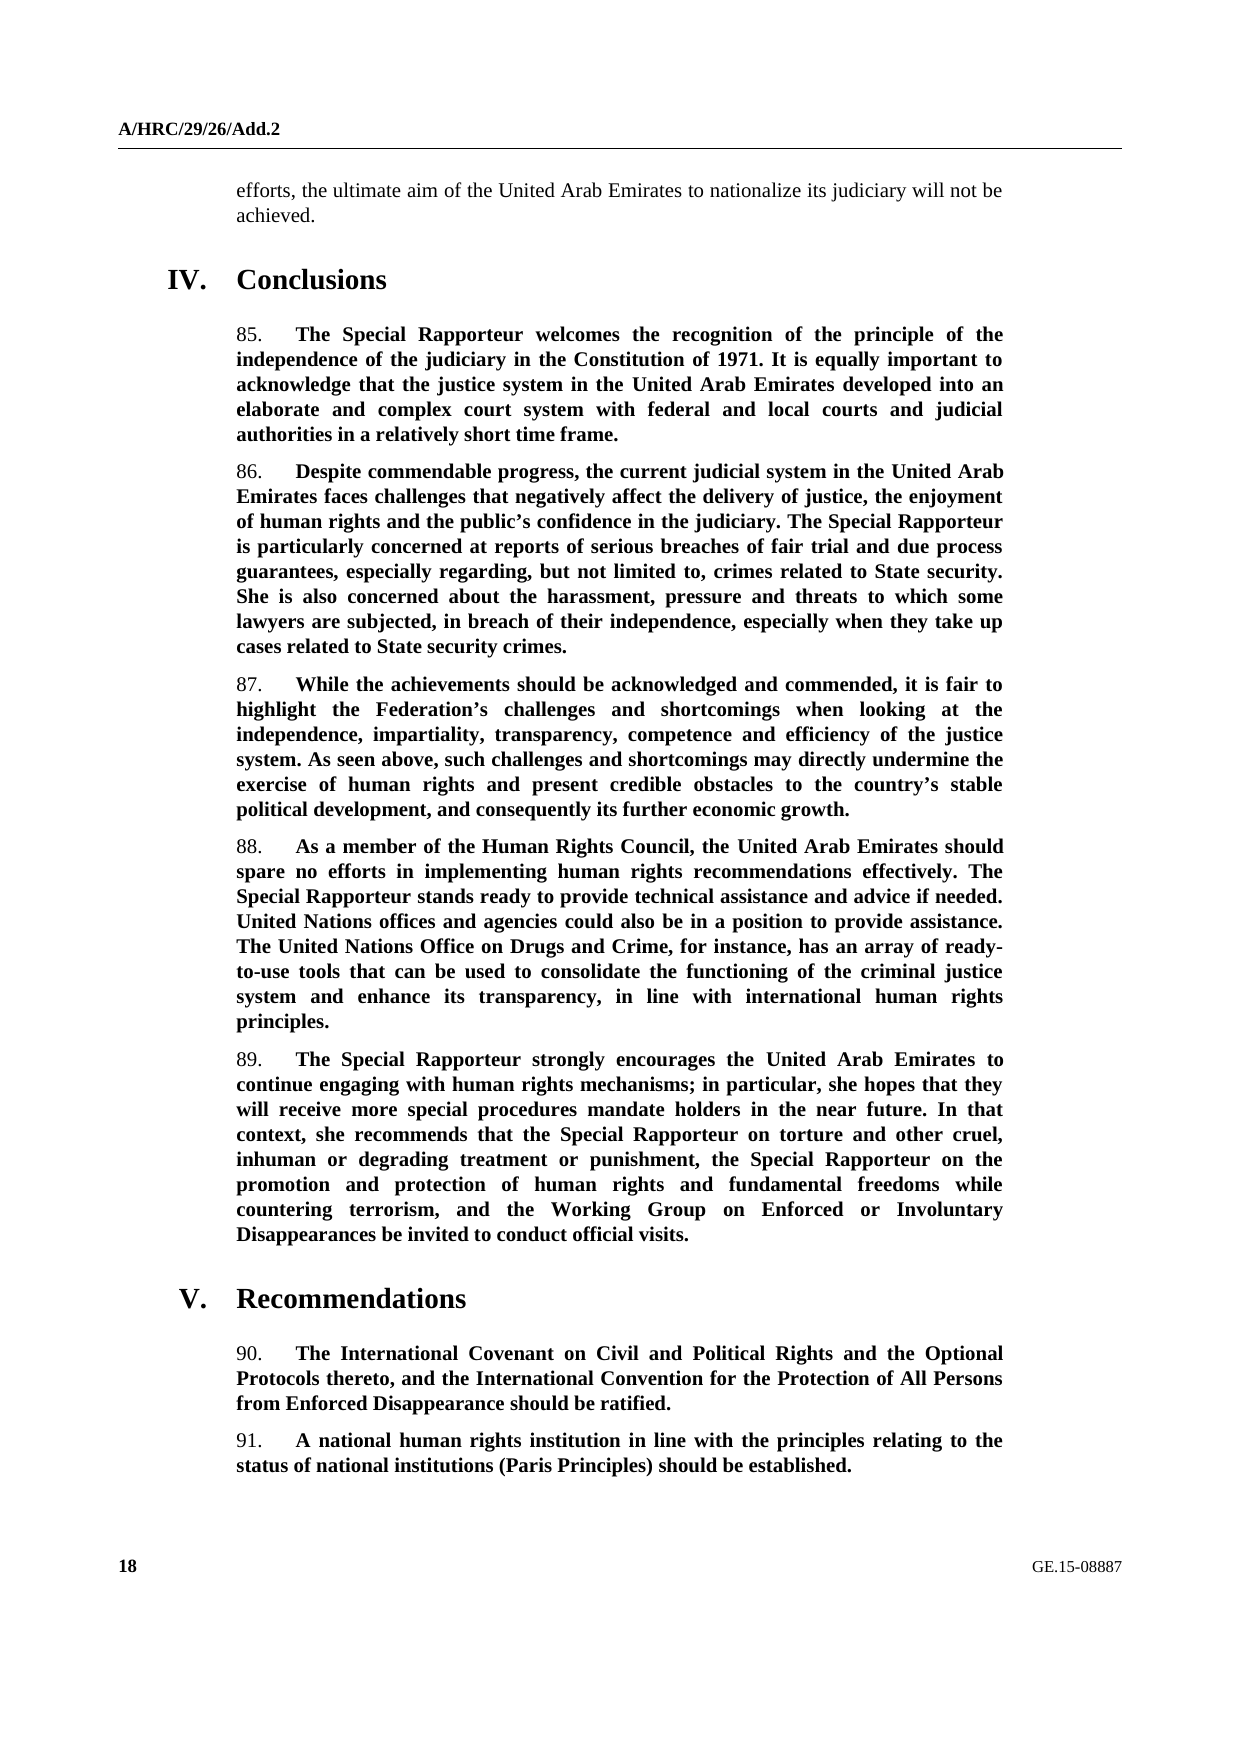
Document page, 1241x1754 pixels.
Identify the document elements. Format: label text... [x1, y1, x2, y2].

list While the achievements should be acknowledged and commended, it is fair to highlight the Federation’s challenges and shortcomings when looking at the independence, impartiality, transparency, competence and efficiency of the justice system. As seen above, such challenges and shortcomings may directly undermine the exercise of human rights and present credible obstacles to the country’s stable political development, and consequently its further economic growth. [236, 671, 1004, 821]
list As a member of the Human Rights Council, the United Arab Emirates should spare no efforts in implementing human rights recommendations effectively. The Special Rapporteur stands ready to provide technical assistance and advice if needed. United Nations offices and agencies could also be in a position to provide assistance. The United Nations Office on Drugs and Crime, for instance, has an array of ready-to-use tools that can be used to consolidate the functioning of the criminal justice system and enhance its transparency, in line with international human rights principles. [236, 833, 1004, 1033]
list A national human rights institution in line with the principles relating to the status of national institutions (Paris Principles) should be established. [236, 1427, 1004, 1477]
list The International Covenant on Civil and Political Rights and the Optional Protocols thereto, and the International Convention for the Protection of All Persons from Enforced Disappearance should be ratified. [236, 1340, 1004, 1415]
text V. Recommendations [118, 1283, 1004, 1315]
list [236, 177, 1004, 227]
list The Special Rapporteur welcomes the recognition of the principle of the independence of the judiciary in the Constitution of 1971. It is equally important to acknowledge that the justice system in the United Arab Emirates developed into an elaborate and complex court system with federal and local courts and judicial authorities in a relatively short time frame. [236, 321, 1004, 446]
list The Special Rapporteur strongly encourages the United Arab Emirates to continue engaging with human rights mechanisms; in particular, she hopes that they will receive more special procedures mandate holders in the near future. In that context, she recommends that the Special Rapporteur on torture and other cruel, inhuman or degrading treatment or punishment, the Special Rapporteur on the promotion and protection of human rights and fundamental freedoms while countering terrorism, and the Working Group on Enforced or Involuntary Disappearances be invited to conduct official visits. [236, 1046, 1004, 1246]
text IV. Conclusions [118, 265, 1004, 296]
list Despite commendable progress, the current judicial system in the United Arab Emirates faces challenges that negatively affect the delivery of justice, the enjoyment of human rights and the public’s confidence in the judiciary. The Special Rapporteur is particularly concerned at reports of serious breaches of fair trial and due process guarantees, especially regarding, but not limited to, crimes related to State security. She is also concerned about the harassment, pressure and threats to which some lawyers are subjected, in breach of their independence, especially when they take up cases related to State security crimes. [236, 458, 1004, 658]
